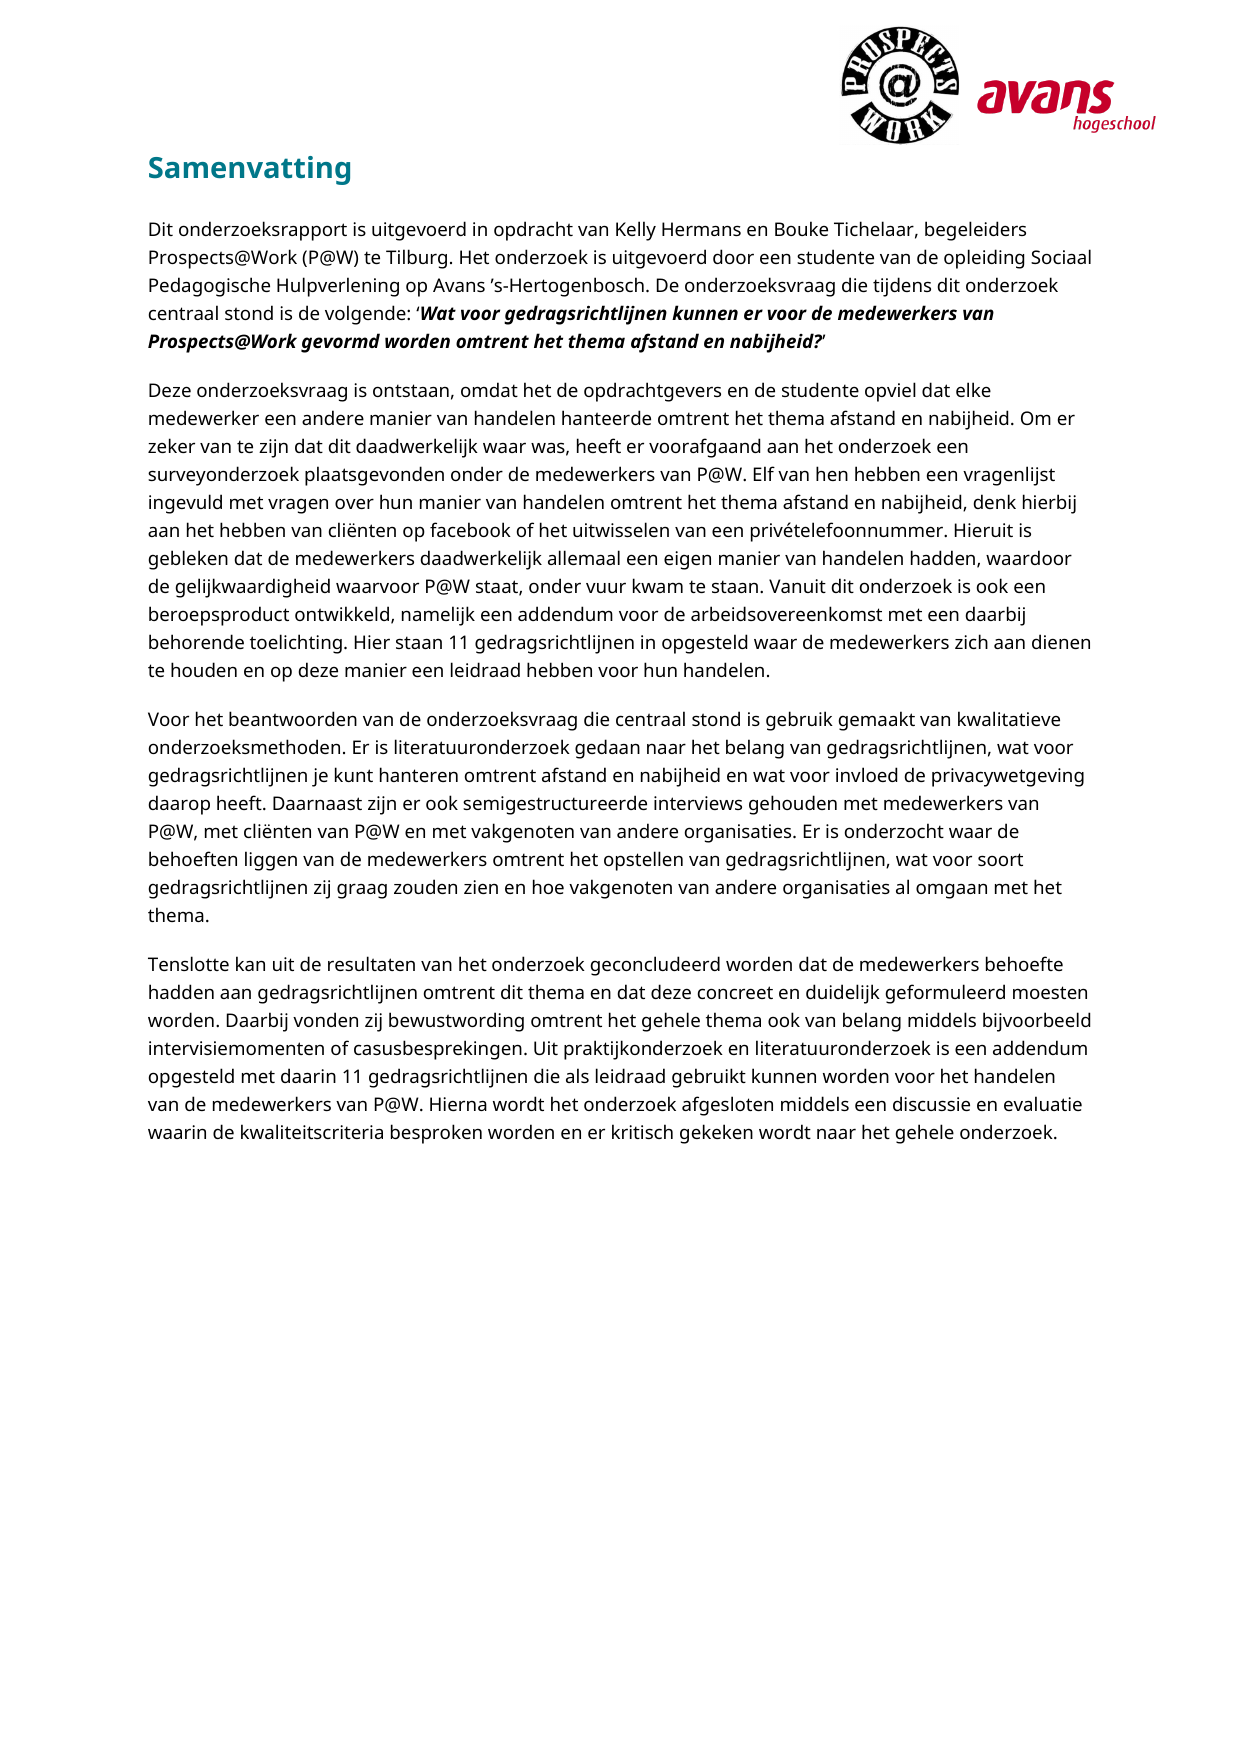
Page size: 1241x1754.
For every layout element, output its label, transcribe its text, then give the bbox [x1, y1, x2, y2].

text Deze onderzoeksvraag is ontstaan, omdat het de opdrachtgevers en de studente opviel dat elke medewerker een andere manier van handelen hanteerde omtrent het thema afstand en nabijheid. Om er zeker van te zijn dat dit daadwerkelijk waar was, heeft er voorafgaand aan het onderzoek een surveyonderzoek plaatsgevonden onder de medewerkers van P@W. Elf van hen hebben een vragenlijst ingevuld met vragen over hun manier van handelen omtrent het thema afstand en nabijheid, denk hierbij aan het hebben van cliënten op facebook of het uitwisselen van een privételefoonnummer. Hieruit is gebleken dat de medewerkers daadwerkelijk allemaal een eigen manier van handelen hadden, waardoor de gelijkwaardigheid waarvoor P@W staat, onder vuur kwam te staan. Vanuit dit onderzoek is ook een beroepsproduct ontwikkeld, namelijk een addendum voor de arbeidsovereenkomst met een daarbij behorende toelichting. Hier staan 11 gedragsrichtlijnen in opgesteld waar de medewerkers zich aan dienen te houden en op deze manier een leidraad hebben voor hun handelen. [148, 377, 1093, 683]
text Voor het beantwoorden van de onderzoeksvraag die centraal stond is gebruik gemaakt van kwalitatieve onderzoeksmethoden. Er is literatuuronderzoek gedaan naar het belang van gedragsrichtlijnen, wat voor gedragsrichtlijnen je kunt hanteren omtrent afstand en nabijheid en wat voor invloed de privacywetgeving daarop heeft. Daarnaast zijn er ook semigestructureerde interviews gehouden met medewerkers van P@W, met cliënten van P@W en met vakgenoten van andere organisaties. Er is onderzocht waar de behoeften liggen van de medewerkers omtrent het opstellen van gedragsrichtlijnen, wat voor soort gedragsrichtlijnen zij graag zouden zien en hoe vakgenoten van andere organisaties al omgaan met het thema. [148, 706, 1093, 928]
text Samenvatting [148, 148, 1093, 187]
text Dit onderzoeksrapport is uitgevoerd in opdracht van Kelly Hermans en Bouke Tichelaar, begeleiders Prospects@Work (P@W) te Tilburg. Het onderzoek is uitgevoerd door een studente van de opleiding Sociaal Pedagogische Hulpverlening op Avans ’s-Hertogenbosch. De onderzoeksvraag die tijdens dit onderzoek centraal stond is de volgende: ‘Wat voor gedragsrichtlijnen kunnen er voor de medewerkers van Prospects@Work gevormd worden omtrent het thema afstand en nabijheid?’ [148, 216, 1093, 354]
picture [977, 80, 1156, 133]
text Tenslotte kan uit de resultaten van het onderzoek geconcludeerd worden dat de medewerkers behoefte hadden aan gedragsrichtlijnen omtrent dit thema en dat deze concreet en duidelijk geformuleerd moesten worden. Daarbij vonden zij bewustwording omtrent het gehele thema ook van belang middels bijvoorbeeld intervisiemomenten of casusbesprekingen. Uit praktijkonderzoek en literatuuronderzoek is een addendum opgesteld met daarin 11 gedragsrichtlijnen die als leidraad gebruikt kunnen worden voor het handelen van de medewerkers van P@W. Hierna wordt het onderzoek afgesloten middels een discussie en evaluatie waarin de kwaliteitscriteria besproken worden en er kritisch gekeken wordt naar het gehele onderzoek. [148, 951, 1093, 1145]
picture [839, 25, 960, 145]
